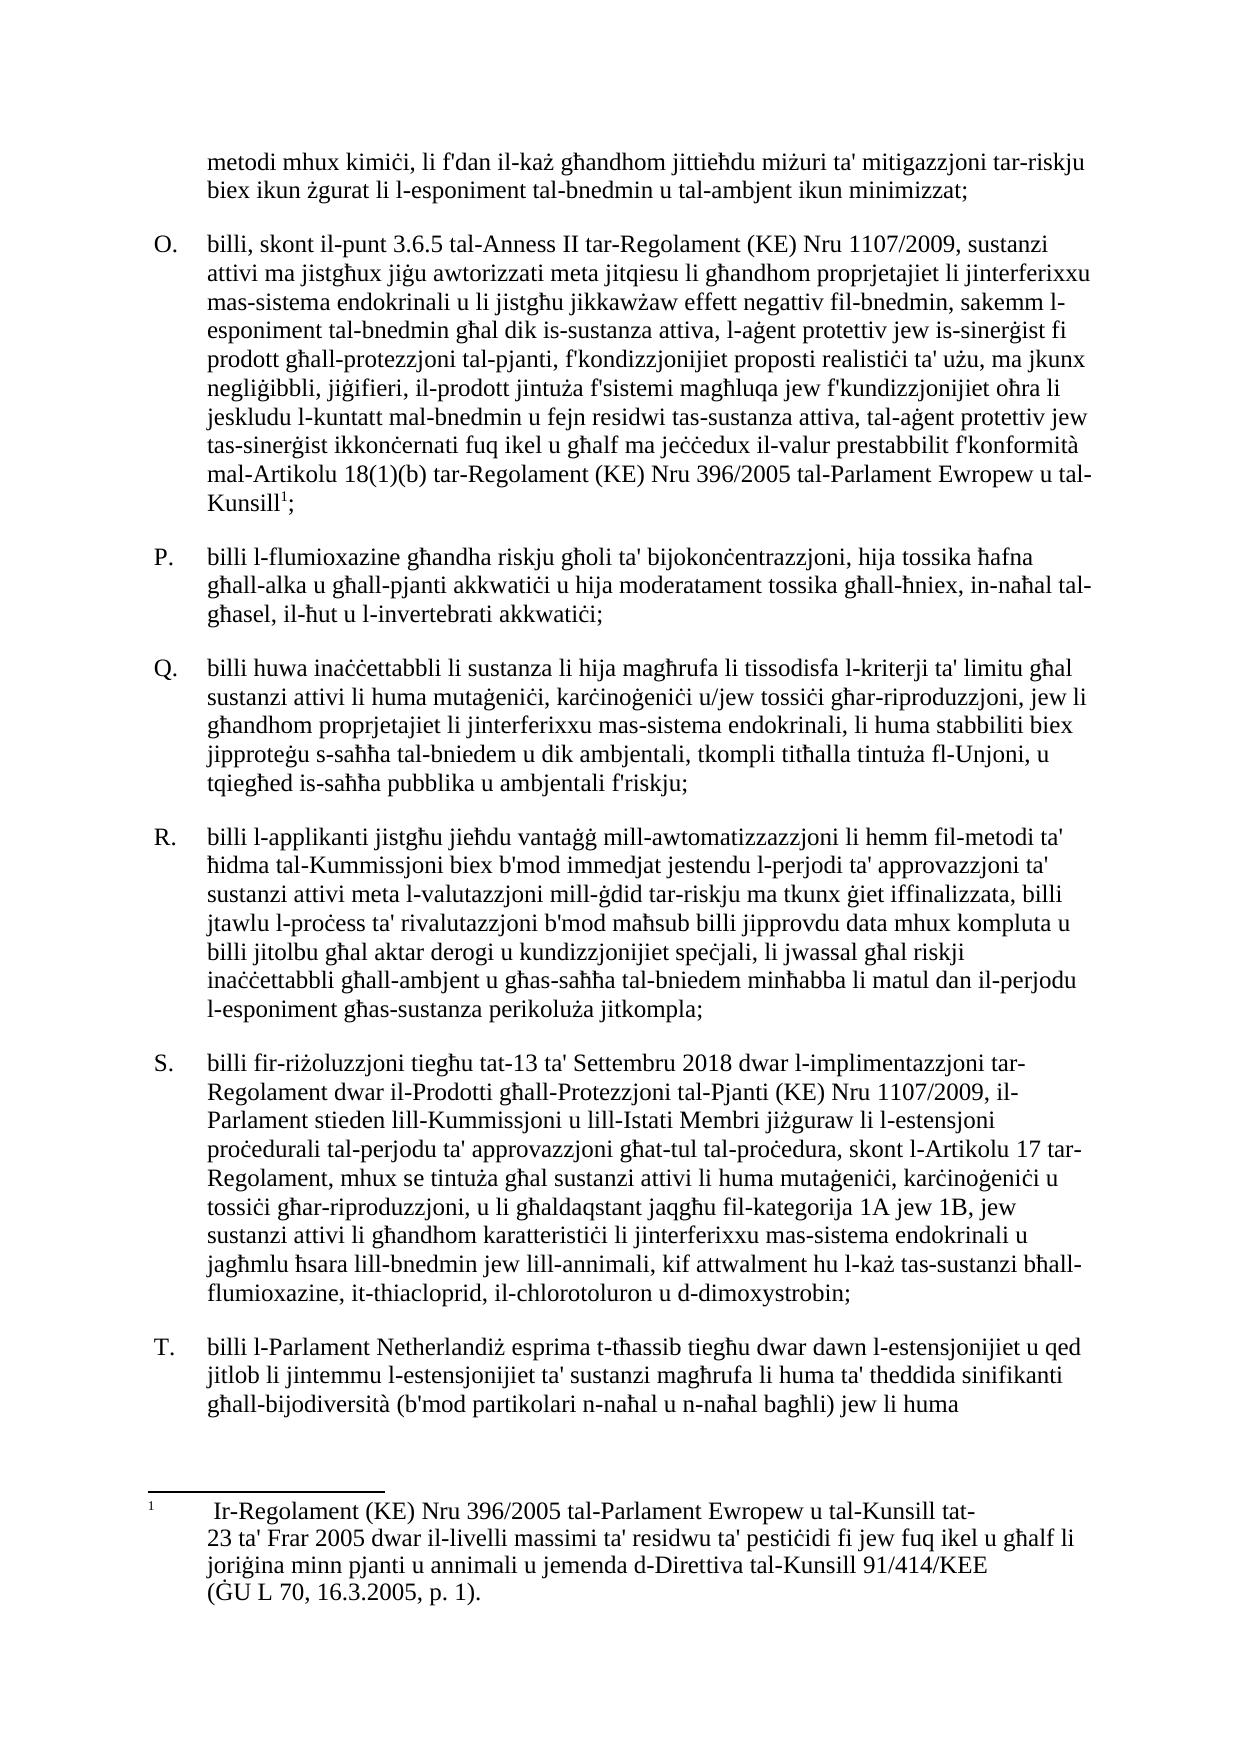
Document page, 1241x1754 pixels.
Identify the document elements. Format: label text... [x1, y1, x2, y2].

text O. billi, skont il-punt 3.6.5 tal-Anness II tar-Regolament (KE) Nru 1107/2009, sustanzi attivi ma jistgħux jiġu awtorizzati meta jitqiesu li għandhom proprjetajiet li jinterferixxu mas-sistema endokrinali u li jistgħu jikkawżaw effett negattiv fil-bnedmin, sakemm l-esponiment tal-bnedmin għal dik is-sustanza attiva, l-aġent protettiv jew is-sinerġist fi prodott għall-protezzjoni tal-pjanti, f'kondizzjonijiet proposti realistiċi ta' użu, ma jkunx negliġibbli, jiġifieri, il-prodott jintuża f'sistemi magħluqa jew f'kundizzjonijiet oħra li jeskludu l-kuntatt mal-bnedmin u fejn residwi tas-sustanza attiva, tal-aġent protettiv jew tas-sinerġist ikkonċernati fuq ikel u għalf ma jeċċedux il-valur prestabbilit f'konformità mal-Artikolu 18(1)(b) tar-Regolament (KE) Nru 396/2005 tal-Parlament Ewropew u tal-Kunsill; [154, 229, 1092, 517]
text R. billi l-applikanti jistgħu jieħdu vantaġġ mill-awtomatizzazzjoni li hemm fil-metodi ta' ħidma tal-Kummissjoni biex b'mod immedjat jestendu l-perjodi ta' approvazzjoni ta' sustanzi attivi meta l-valutazzjoni mill-ġdid tar-riskju ma tkunx ġiet iffinalizzata, billi jtawlu l-proċess ta' rivalutazzjoni b'mod maħsub billi jipprovdu data mhux kompluta u billi jitolbu għal aktar derogi u kundizzjonijiet speċjali, li jwassal għal riskji inaċċettabbli għall-ambjent u għas-saħħa tal-bniedem minħabba li matul dan il-perjodu l-esponiment għas-sustanza perikoluża jitkompla; [154, 822, 1092, 1023]
text S. billi fir-riżoluzzjoni tiegħu tat-13 ta' Settembru 2018 dwar l-implimentazzjoni tar-Regolament dwar il-Prodotti għall-Protezzjoni tal-Pjanti (KE) Nru 1107/2009, il-Parlament stieden lill-Kummissjoni u lill-Istati Membri jiżguraw li l-estensjoni proċedurali tal-perjodu ta' approvazzjoni għat-tul tal-proċedura, skont l-Artikolu 17 tar-Regolament, mhux se tintuża għal sustanzi attivi li huma mutaġeniċi, karċinoġeniċi u tossiċi għar-riproduzzjoni, u li għaldaqstant jaqgħu fil-kategorija 1A jew 1B, jew sustanzi attivi li għandhom karatteristiċi li jinterferixxu mas-sistema endokrinali u jagħmlu ħsara lill-bnedmin jew lill-annimali, kif attwalment hu l-każ tas-sustanzi bħall-flumioxazine, it-thiacloprid, il-chlorotoluron u d-dimoxystrobin; [154, 1048, 1092, 1307]
text Q. billi huwa inaċċettabbli li sustanza li hija magħrufa li tissodisfa l-kriterji ta' limitu għal sustanzi attivi li huma mutaġeniċi, karċinoġeniċi u/jew tossiċi għar-riproduzzjoni, jew li għandhom proprjetajiet li jinterferixxu mas-sistema endokrinali, li huma stabbiliti biex jipproteġu s-saħħa tal-bniedem u dik ambjentali, tkompli titħalla tintuża fl-Unjoni, u tqiegħed is-saħħa pubblika u ambjentali f'riskju; [154, 653, 1092, 797]
text P. billi l-flumioxazine għandha riskju għoli ta' bijokonċentrazzjoni, hija tossika ħafna għall-alka u għall-pjanti akkwatiċi u hija moderatament tossika għall-ħniex, in-naħal tal-għasel, il-ħut u l-invertebrati akkwatiċi; [154, 542, 1092, 628]
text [154, 147, 1092, 204]
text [154, 1332, 1092, 1418]
